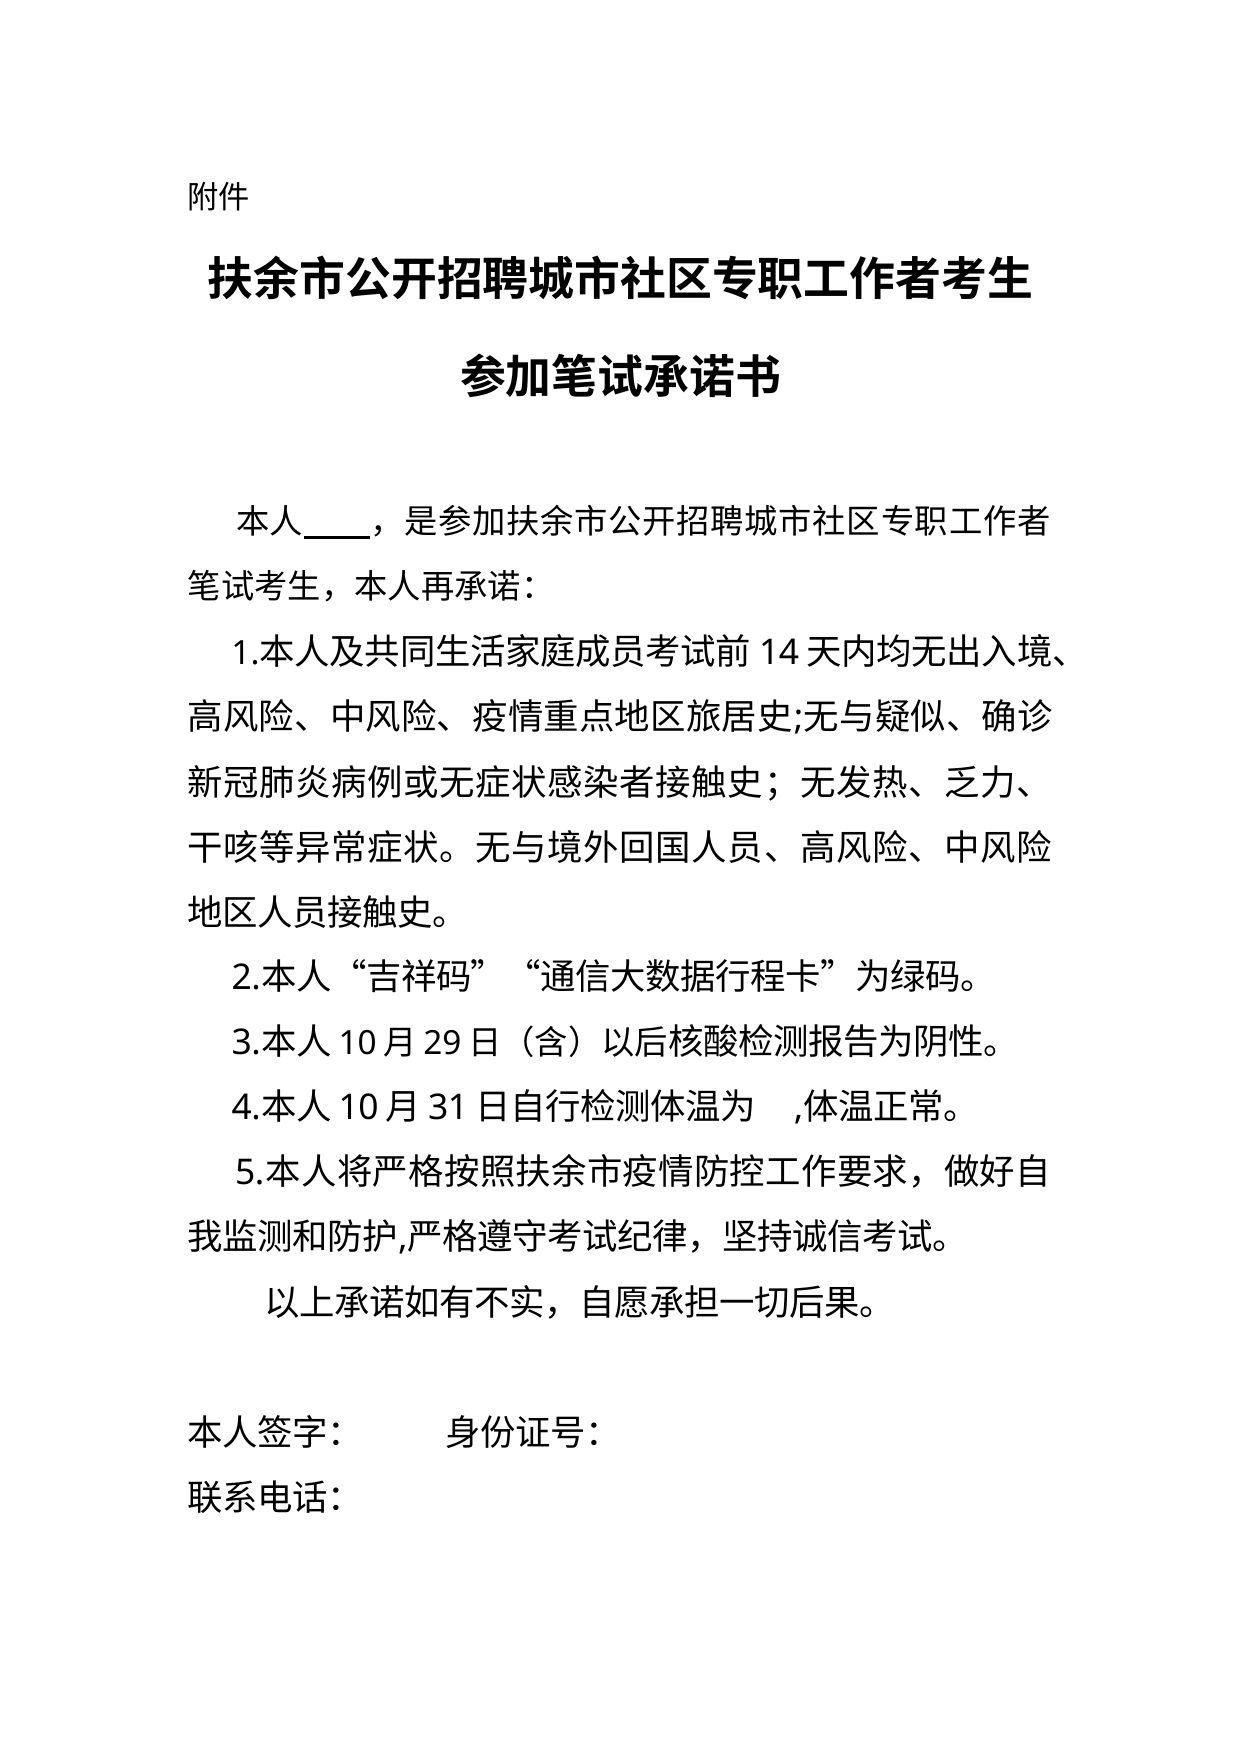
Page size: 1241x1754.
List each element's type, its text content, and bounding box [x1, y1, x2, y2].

text 以上承诺如有不实，自愿承担一切后果。 [187, 1267, 1053, 1332]
text 扶余市公开招聘城市社区专职工作者考生 [187, 227, 1053, 324]
text 2.本人“吉祥码”“通信大数据行程卡”为绿码。 [187, 942, 1053, 1007]
text 附件 [187, 162, 1053, 227]
text 5.本人将严格按照扶余市疫情防控工作要求，做好自我监测和防护,严格遵守考试纪律，坚持诚信考试。 [187, 1137, 1053, 1267]
text 4.本人10月31日自行检测体温为 ,体温正常。 [187, 1072, 1053, 1137]
text 联系电话： [187, 1462, 1053, 1527]
text 本人签字： 身份证号： [187, 1397, 1053, 1462]
text 1.本人及共同生活家庭成员考试前14天内均无出入境、高风险、中风险、疫情重点地区旅居史;无与疑似、确诊新冠肺炎病例或无症状感染者接触史；无发热、乏力、干咳等异常症状。无与境外回国人员、高风险、中风险地区人员接触史。 [187, 617, 1053, 942]
text 本人 ，是参加扶余市公开招聘城市社区专职工作者笔试考生，本人再承诺： [187, 487, 1053, 617]
text 参加笔试承诺书 [187, 324, 1053, 422]
text 3.本人10月29日（含）以后核酸检测报告为阴性。 [187, 1007, 1053, 1072]
